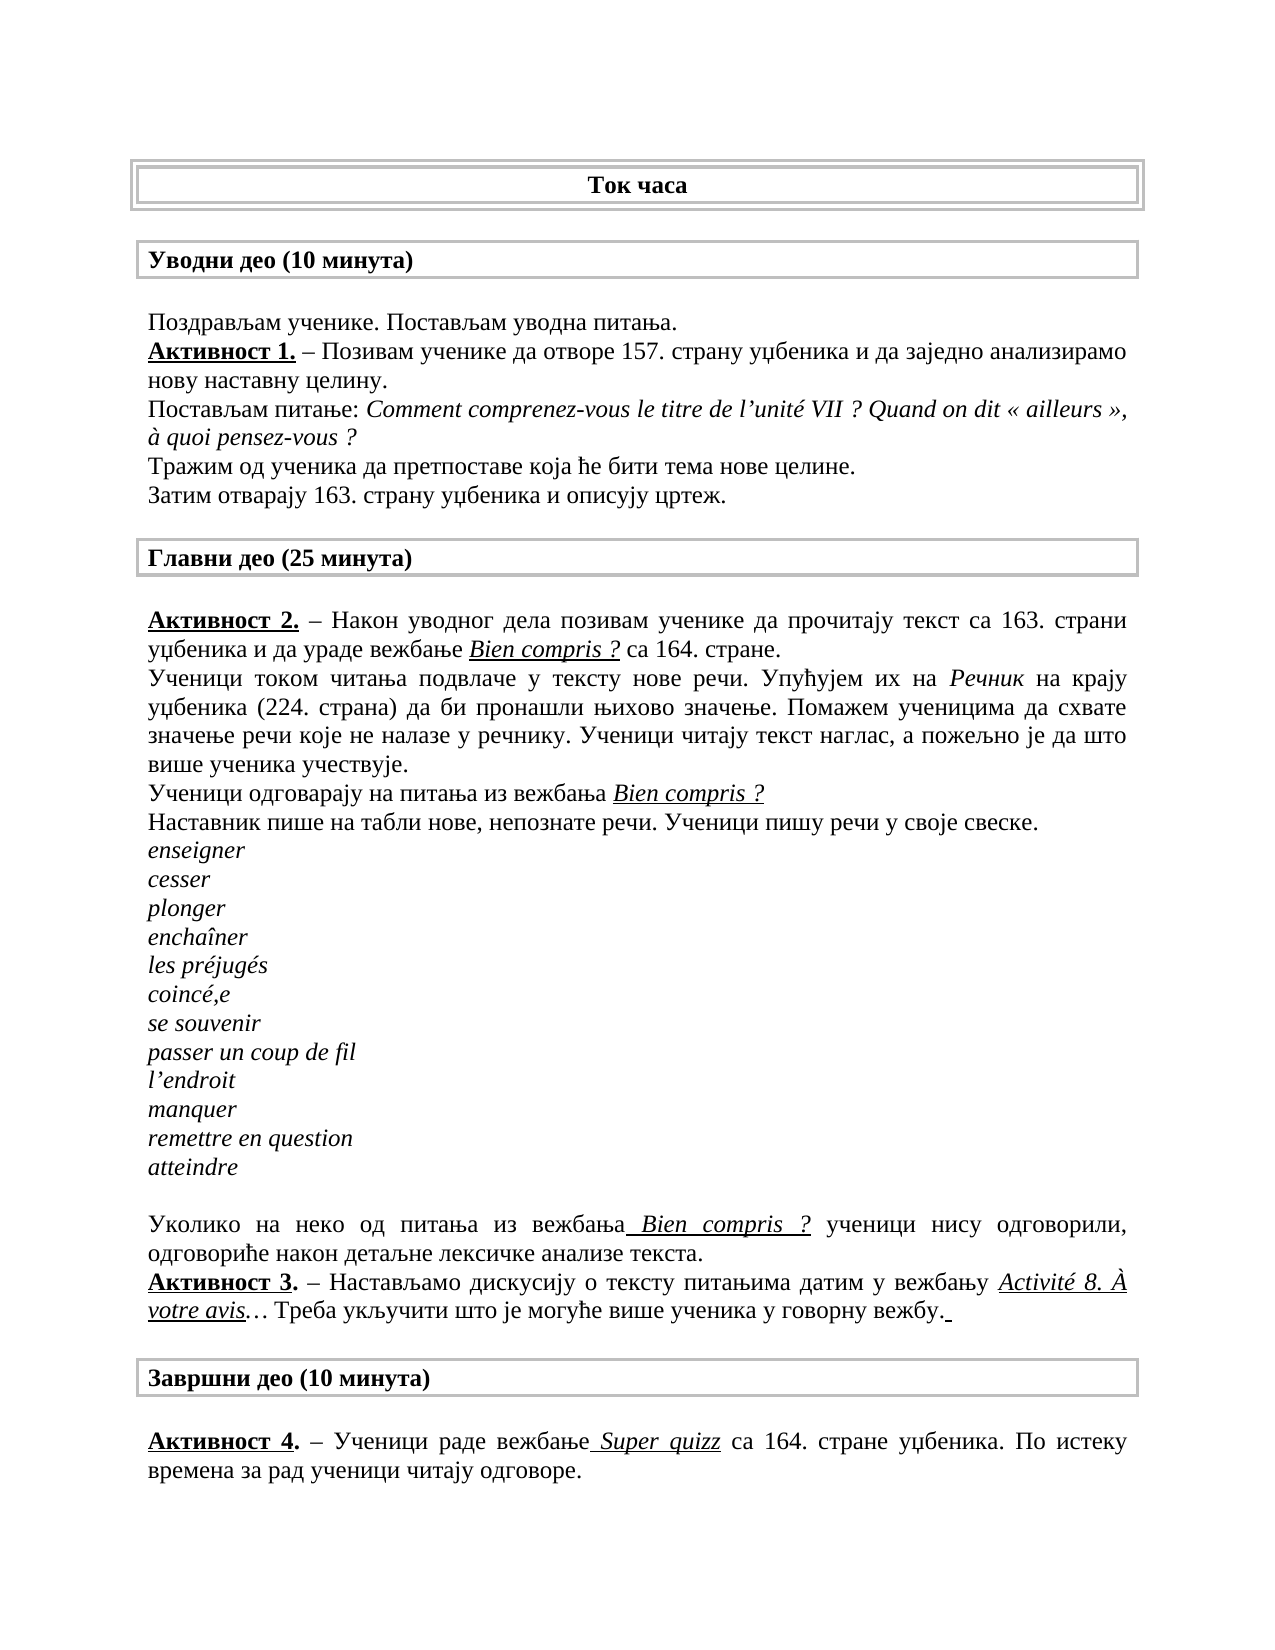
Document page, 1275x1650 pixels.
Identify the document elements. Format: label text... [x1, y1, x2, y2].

list Активност 2. – Након уводног дела позивам ученике да прочитају текст са 163. страни уџбеника и да ураде вежбање Bien compris ? са 164. стране. [148, 605, 1127, 663]
text Поздрављам ученике. Постављам уводна питања. [148, 307, 1127, 336]
text plonger [148, 893, 1127, 922]
text Активност 1. – Позивам ученике да отворе 157. страну уџбеника и да заједно анализирамо нову наставну целину. [148, 336, 1127, 394]
text Ток часа [133, 162, 1142, 208]
text Завршни део (10 минута) [139, 1361, 1136, 1394]
text atteindre [148, 1152, 1127, 1180]
text coincé,e [148, 979, 1127, 1008]
text enchaîner [148, 922, 1127, 950]
text enseigner [148, 835, 1127, 864]
text se souvenir [148, 1008, 1127, 1037]
text Затим отварају 163. страну уџбеника и описују цртеж. [148, 480, 1127, 509]
text manquer [148, 1094, 1127, 1123]
text Наставник пише на табли нове, непознате речи. Ученици пишу речи у своје свеске. [148, 807, 1127, 835]
text passer un coup de fil [148, 1037, 1127, 1065]
text les préjugés [148, 950, 1127, 979]
text cesser [148, 864, 1127, 893]
text Ученици током читања подвлаче у тексту нове речи. Упућујем их на Речник на крају уџбеника (224. страна) да би пронашли њихово значење. Помажем ученицима да схвате значење речи које не налазе у речнику. Ученици читају текст наглас, а пожељно је да што више ученика учествује. [148, 663, 1127, 778]
text Тражим од ученика да претпоставе која ће бити тема нове целине. [148, 451, 1127, 480]
text remettre en question [148, 1123, 1127, 1152]
text l’endroit [148, 1065, 1127, 1094]
text Уколико на неко од питања из вежбања Bien compris ? ученици нису одговорили, одговориће након детаљне лексичке анализе текста. [148, 1209, 1127, 1267]
text Активност 3. – Настављамo дискусију о тексту питањима датим у вежбању Activité 8. À votre avis… Треба укључити што је могуће више ученика у говорну вежбу. [148, 1267, 1127, 1324]
text Главни део (25 минута) [139, 541, 1136, 573]
text Активност 4. – Ученици раде вежбање Super quizz са 164. стране уџбеника. По истеку времена за рад ученици читају одговоре. [148, 1426, 1127, 1483]
text Ученици одговарају на питања из вежбања Bien compris ? [148, 778, 1127, 807]
text Постављам питање: Comment comprenez-vous le titre de l’unité VII ? Quand on dit « ailleurs », à quoi pensez-vous ? [148, 394, 1127, 451]
text Уводни део (10 минута) [139, 243, 1136, 276]
